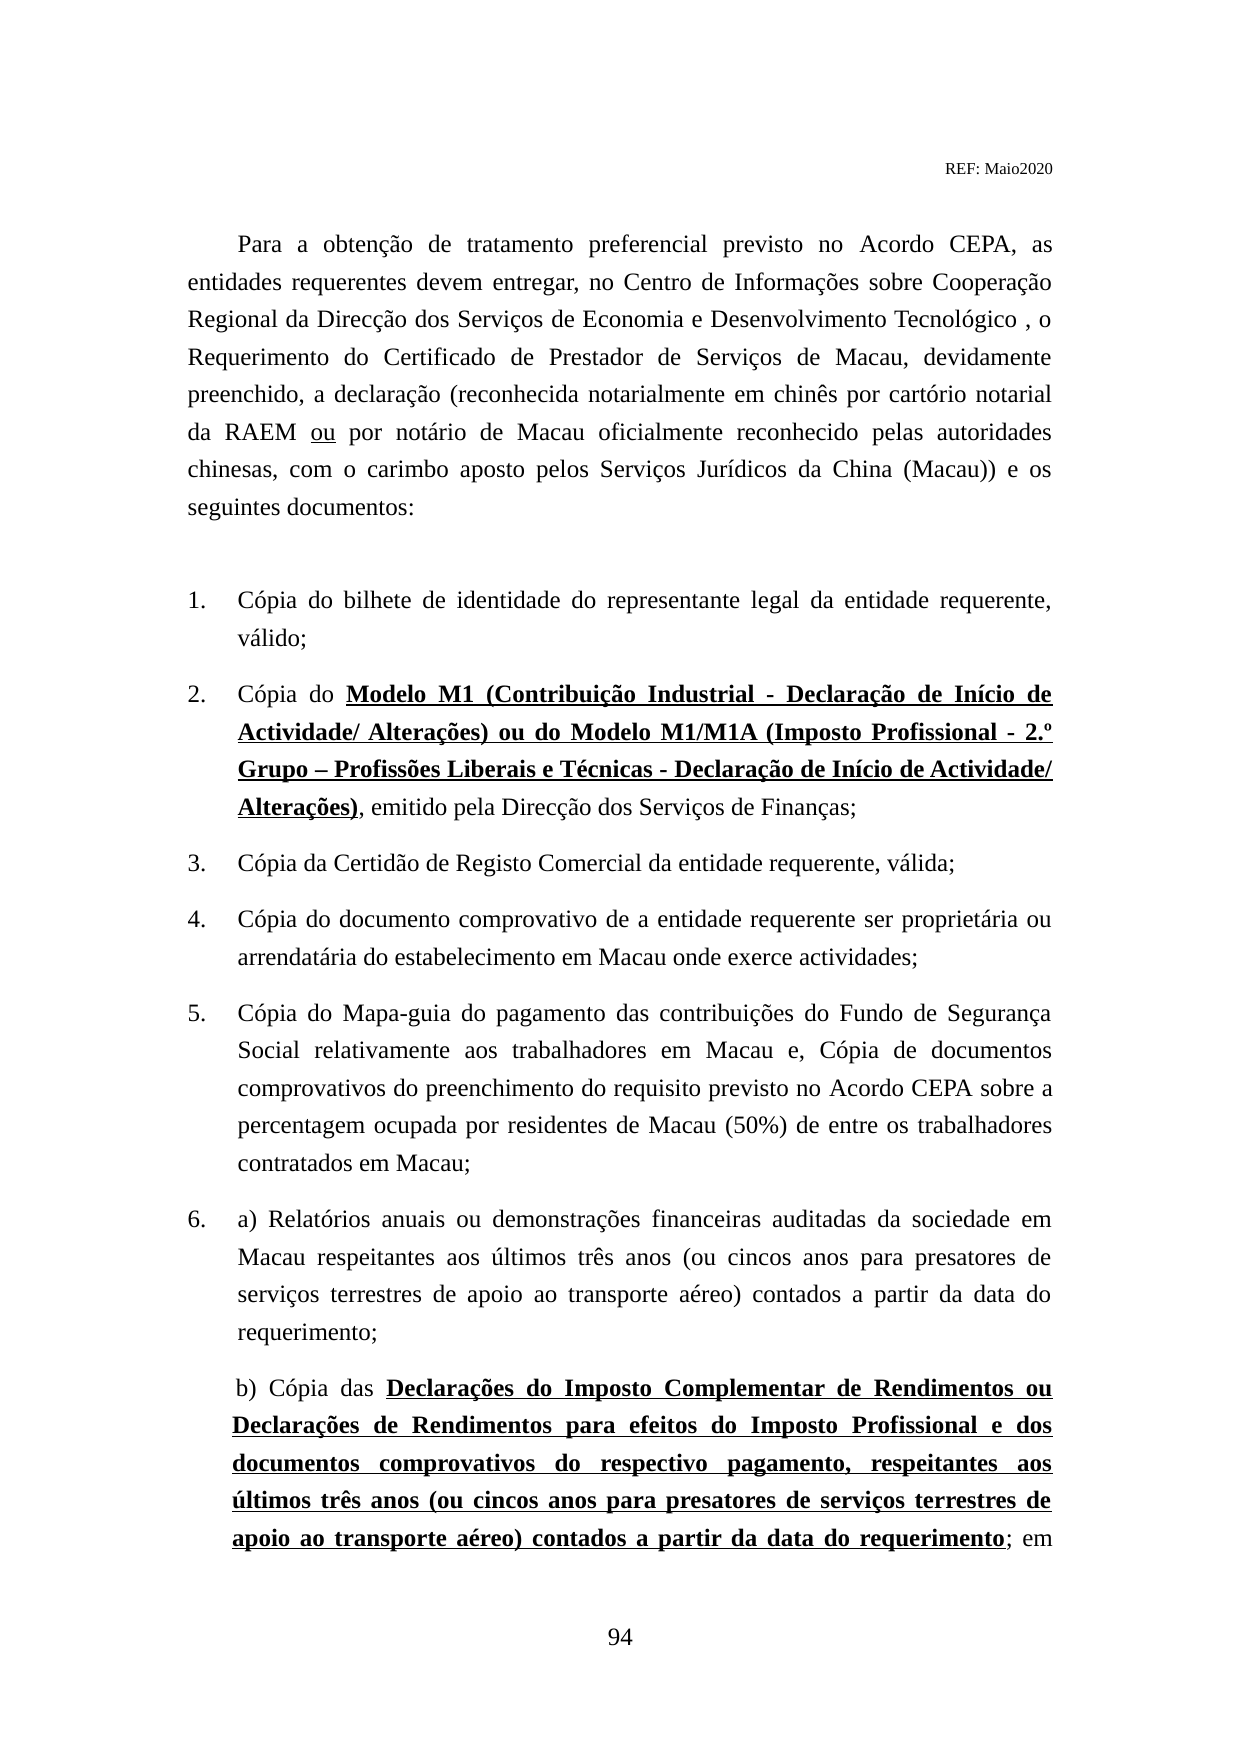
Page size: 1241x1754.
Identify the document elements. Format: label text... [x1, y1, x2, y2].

list Cópia do bilhete de identidade do representante legal da entidade requerente, válido; [187, 581, 1053, 656]
list Cópia do Mapa-guia do pagamento das contribuições do Fundo de Segurança Social relativamente aos trabalhadores em Macau e, Cópia de documentos comprovativos do preenchimento do requisito previsto no Acordo CEPA sobre a percentagem ocupada por residentes de Macau (50%) de entre os trabalhadores contratados em Macau; [187, 994, 1053, 1181]
list a) Relatórios anuais ou demonstrações financeiras auditadas da sociedade em Macau respeitantes aos últimos três anos (ou cincos anos para presatores de serviços terrestres de apoio ao transporte aéreo) contados a partir da data do requerimento; [187, 1200, 1053, 1350]
list Cópia do Modelo M1 (Contribuição Industrial - Declaração de Início de Actividade/ Alterações) ou do Modelo M1/M1A (Imposto Profissional - 2.º Grupo – Profissões Liberais e Técnicas - Declaração de Início de Actividade/ Alterações), emitido pela Direcção dos Serviços de Finanças; [187, 675, 1053, 825]
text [187, 1369, 1053, 1556]
list Cópia do documento comprovativo de a entidade requerente ser proprietária ou arrendatária do estabelecimento em Macau onde exerce actividades; [187, 900, 1053, 975]
list Cópia da Certidão de Registo Comercial da entidade requerente, válida; [187, 844, 1053, 881]
text REF: Maio2020 [187, 150, 1053, 187]
text Para a obtenção de tratamento preferencial previsto no Acordo CEPA, as entidades requerentes devem entregar, no Centro de Informações sobre Cooperação Regional da Direcção dos Serviços de Economia e Desenvolvimento Tecnológico , o Requerimento do Certificado de Prestador de Serviços de Macau, devidamente preenchido, a declaração (reconhecida notarialmente em chinês por cartório notarial da RAEM ou por notário de Macau oficialmente reconhecido pelas autoridades chinesas, com o carimbo aposto pelos Serviços Jurídicos da China (Macau)) e os seguintes documentos: [187, 225, 1053, 525]
